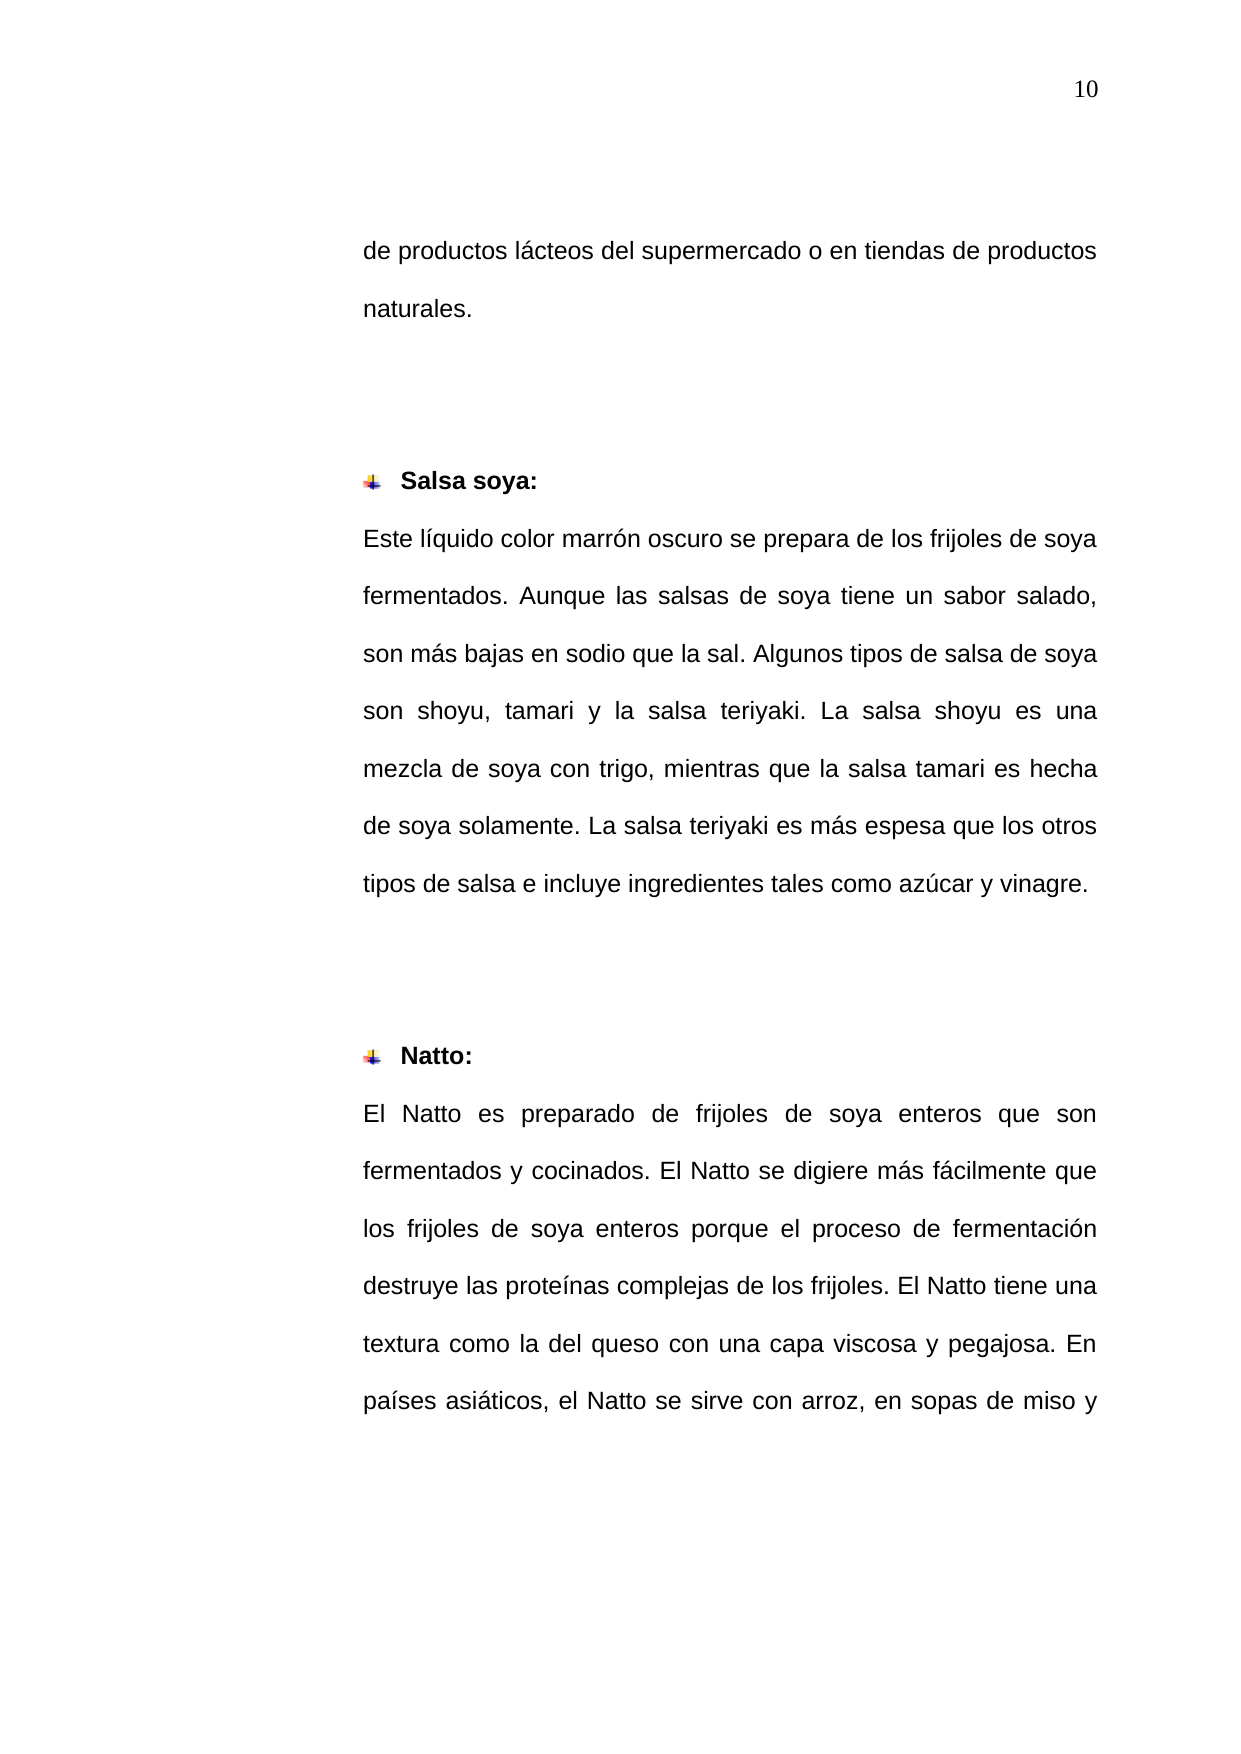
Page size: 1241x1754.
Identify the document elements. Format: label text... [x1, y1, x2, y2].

list Natto: [363, 1041, 1098, 1070]
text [363, 236, 1098, 322]
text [363, 1099, 1098, 1415]
text Este líquido color marrón oscuro se prepara de los frijoles de soya fermentados. Aunque las salsas de soya tiene un sabor salado, son más bajas en sodio que la sal. Algunos tipos de salsa de soya son shoyu, tamari y la salsa teriyaki. La salsa shoyu es una mezcla de soya con trigo, mientras que la salsa tamari es hecha de soya solamente. La salsa teriyaki es más espesa que los otros tipos de salsa e incluye ingredientes tales como azúcar y vinagre. [363, 524, 1098, 897]
picture [363, 1048, 381, 1065]
picture [363, 473, 381, 490]
list Salsa soya: [363, 466, 1098, 495]
